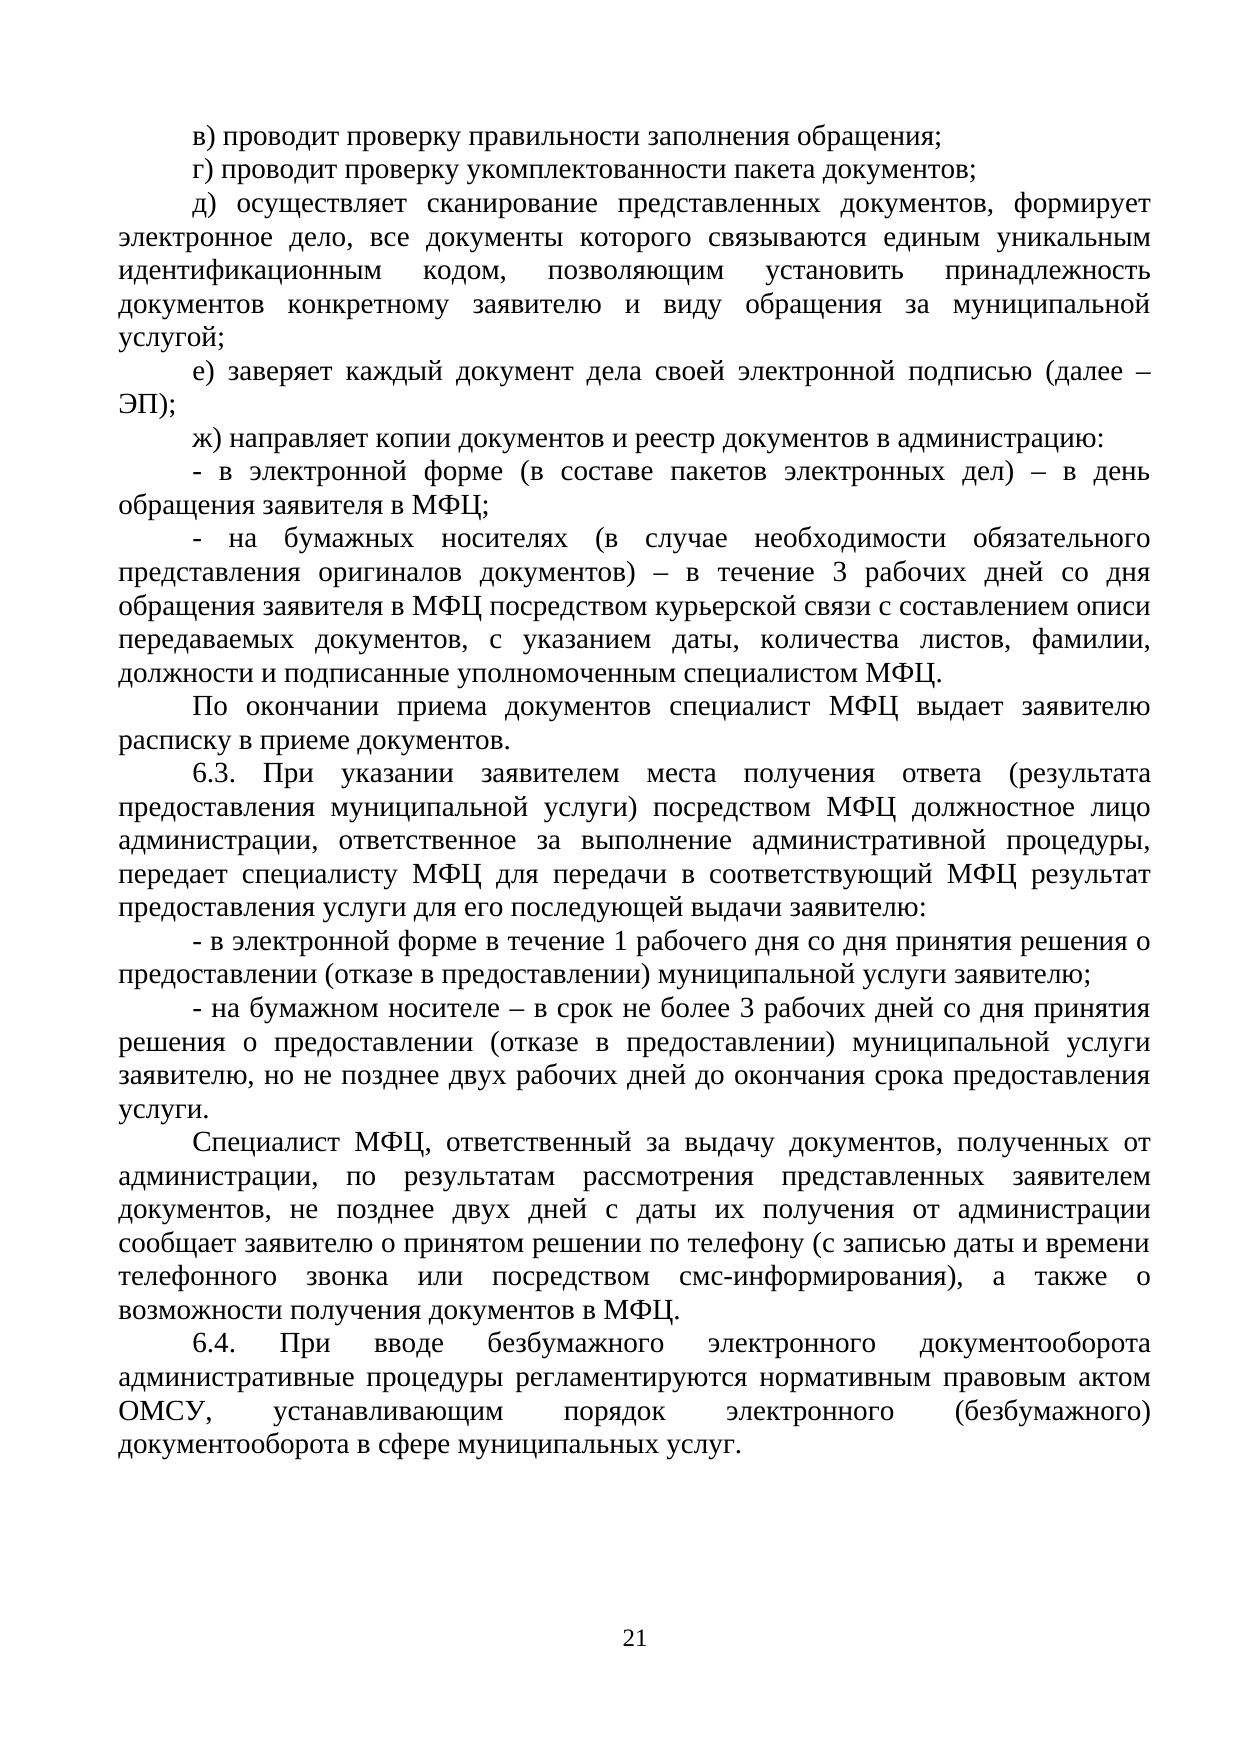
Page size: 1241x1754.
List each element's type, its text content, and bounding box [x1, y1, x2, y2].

text ж) направляет копии документов и реестр документов в администрацию: [118, 420, 1152, 453]
text - в электронной форме в течение 1 рабочего дня со дня принятия решения о предоставлении (отказе в предоставлении) муниципальной услуги заявителю; [118, 923, 1152, 990]
text д) осуществляет сканирование представленных документов, формирует электронное дело, все документы которого связываются единым уникальным идентификационным кодом, позволяющим установить принадлежность документов конкретному заявителю и виду обращения за муниципальной услугой; [118, 185, 1152, 353]
text в) проводит проверку правильности заполнения обращения; [118, 118, 1152, 152]
text - в электронной форме (в составе пакетов электронных дел) – в день обращения заявителя в МФЦ; [118, 453, 1152, 521]
text е) заверяет каждый документ дела своей электронной подписью (далее – ЭП); [118, 353, 1152, 420]
text Специалист МФЦ, ответственный за выдачу документов, полученных от администрации, по результатам рассмотрения представленных заявителем документов, не позднее двух дней с даты их получения от администрации сообщает заявителю о принятом решении по телефону (с записью даты и времени телефонного звонка или посредством смс-информирования), а также о возможности получения документов в МФЦ. [118, 1124, 1152, 1326]
text 6.3. При указании заявителем места получения ответа (результата предоставления муниципальной услуги) посредством МФЦ должностное лицо администрации, ответственное за выполнение административной процедуры, передает специалисту МФЦ для передачи в соответствующий МФЦ результат предоставления услуги для его последующей выдачи заявителю: [118, 755, 1152, 923]
text 6.4. При вводе безбумажного электронного документооборота административные процедуры регламентируются нормативным правовым актом ОМСУ, устанавливающим порядок электронного (безбумажного) документооборота в сфере муниципальных услуг. [118, 1326, 1152, 1460]
text - на бумажных носителях (в случае необходимости обязательного представления оригиналов документов) – в течение 3 рабочих дней со дня обращения заявителя в МФЦ посредством курьерской связи с составлением описи передаваемых документов, с указанием даты, количества листов, фамилии, должности и подписанные уполномоченным специалистом МФЦ. [118, 521, 1152, 688]
text г) проводит проверку укомплектованности пакета документов; [118, 152, 1152, 185]
text По окончании приема документов специалист МФЦ выдает заявителю расписку в приеме документов. [118, 688, 1152, 755]
text - на бумажном носителе – в срок не более 3 рабочих дней со дня принятия решения о предоставлении (отказе в предоставлении) муниципальной услуги заявителю, но не позднее двух рабочих дней до окончания срока предоставления услуги. [118, 990, 1152, 1124]
